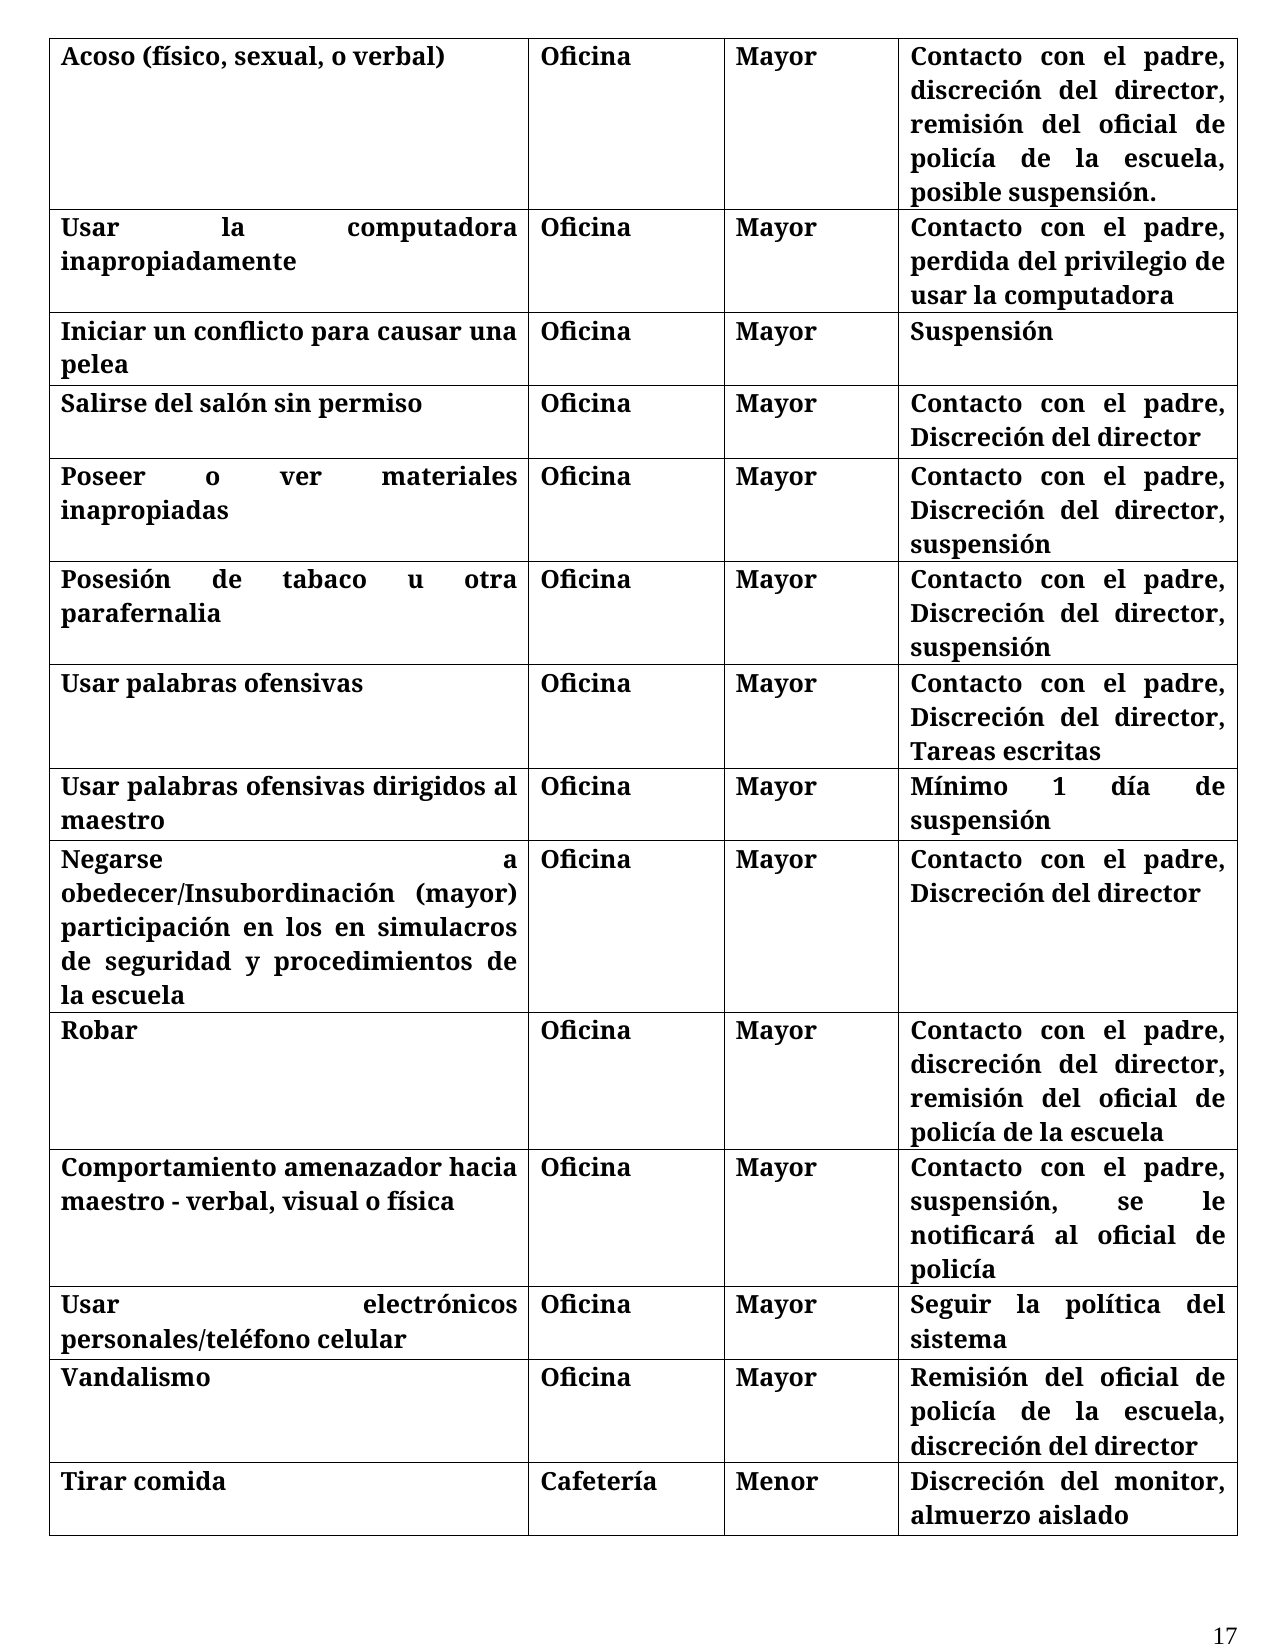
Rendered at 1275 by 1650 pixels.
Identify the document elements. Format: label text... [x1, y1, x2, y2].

table_cell Mayor [725, 769, 898, 840]
table_cell Usar electrónicos personales/teléfono celular [50, 1287, 528, 1359]
table_cell Iniciar un conflicto para causar una pelea [50, 313, 528, 385]
table_cell Contacto con el padre, Discreción del director [899, 841, 1237, 1012]
table_cell Mayor [725, 665, 898, 767]
table_cell Oficina [529, 313, 724, 385]
table_cell Posesión de tabaco u otra parafernalia [50, 562, 528, 664]
table_cell Mayor [725, 1013, 898, 1149]
table_cell Usar la computadora inapropiadamente [50, 210, 528, 312]
table_cell Mayor [725, 39, 898, 209]
table_cell Mayor [725, 1150, 898, 1286]
table_cell Mayor [725, 210, 898, 312]
table_cell Tirar comida [50, 1463, 528, 1535]
table_cell Oficina [529, 459, 724, 561]
table_cell Contacto con el padre, discreción del director, remisión del oficial de policía de la escuela [899, 1013, 1237, 1149]
table_cell Oficina [529, 769, 724, 840]
table_cell Contacto con el padre, Discreción del director, Tareas escritas [899, 665, 1237, 767]
table_cell Usar palabras ofensivas [50, 665, 528, 767]
table_cell Remisión del oficial de policía de la escuela, discreción del director [899, 1360, 1237, 1462]
table_cell Vandalismo [50, 1360, 528, 1462]
table_cell Oficina [529, 1013, 724, 1149]
table_cell Oficina [529, 1150, 724, 1286]
table_cell Poseer o ver materiales inapropiadas [50, 459, 528, 561]
table_cell Oficina [529, 386, 724, 458]
table_cell Contacto con el padre, Discreción del director, suspensión [899, 459, 1237, 561]
table_cell Usar palabras ofensivas dirigidos al maestro [50, 769, 528, 840]
table_cell Negarse a obedecer/Insubordinación (mayor) participación en los en simulacros de seguridad y procedimientos de la escuela [50, 841, 528, 1012]
table_cell Contacto con el padre, suspensión, se le notificará al oficial de policía [899, 1150, 1237, 1286]
table_cell Contacto con el padre, perdida del privilegio de usar la computadora [899, 210, 1237, 312]
table_cell Oficina [529, 665, 724, 767]
table_cell Mayor [725, 841, 898, 1012]
table_cell Discreción del monitor, almuerzo aislado [899, 1463, 1237, 1535]
table_cell Mayor [725, 562, 898, 664]
table_cell Oficina [529, 1360, 724, 1462]
table_cell Oficina [529, 562, 724, 664]
table_cell Mayor [725, 313, 898, 385]
table_cell Contacto con el padre, Discreción del director [899, 386, 1237, 458]
table_cell Mayor [725, 1287, 898, 1359]
table_cell Oficina [529, 1287, 724, 1359]
table_cell Contacto con el padre, Discreción del director, suspensión [899, 562, 1237, 664]
table_cell Suspensión [899, 313, 1237, 385]
table_cell Mayor [725, 459, 898, 561]
table_cell Contacto con el padre, discreción del director, remisión del oficial de policía de la escuela, posible suspensión. [899, 39, 1237, 209]
table_cell Oficina [529, 39, 724, 209]
table_cell Mayor [725, 1360, 898, 1462]
table_cell Oficina [529, 841, 724, 1012]
table_cell Mínimo 1 día de suspensión [899, 769, 1237, 840]
table_cell Seguir la política del sistema [899, 1287, 1237, 1359]
table_cell Cafetería [529, 1463, 724, 1535]
table_cell Comportamiento amenazador hacia maestro - verbal, visual o física [50, 1150, 528, 1286]
table_cell Salirse del salón sin permiso [50, 386, 528, 458]
table_cell Menor [725, 1463, 898, 1535]
table_cell Robar [50, 1013, 528, 1149]
table_cell Acoso (físico, sexual, o verbal) [50, 39, 528, 209]
table_cell Oficina [529, 210, 724, 312]
table_cell Mayor [725, 386, 898, 458]
